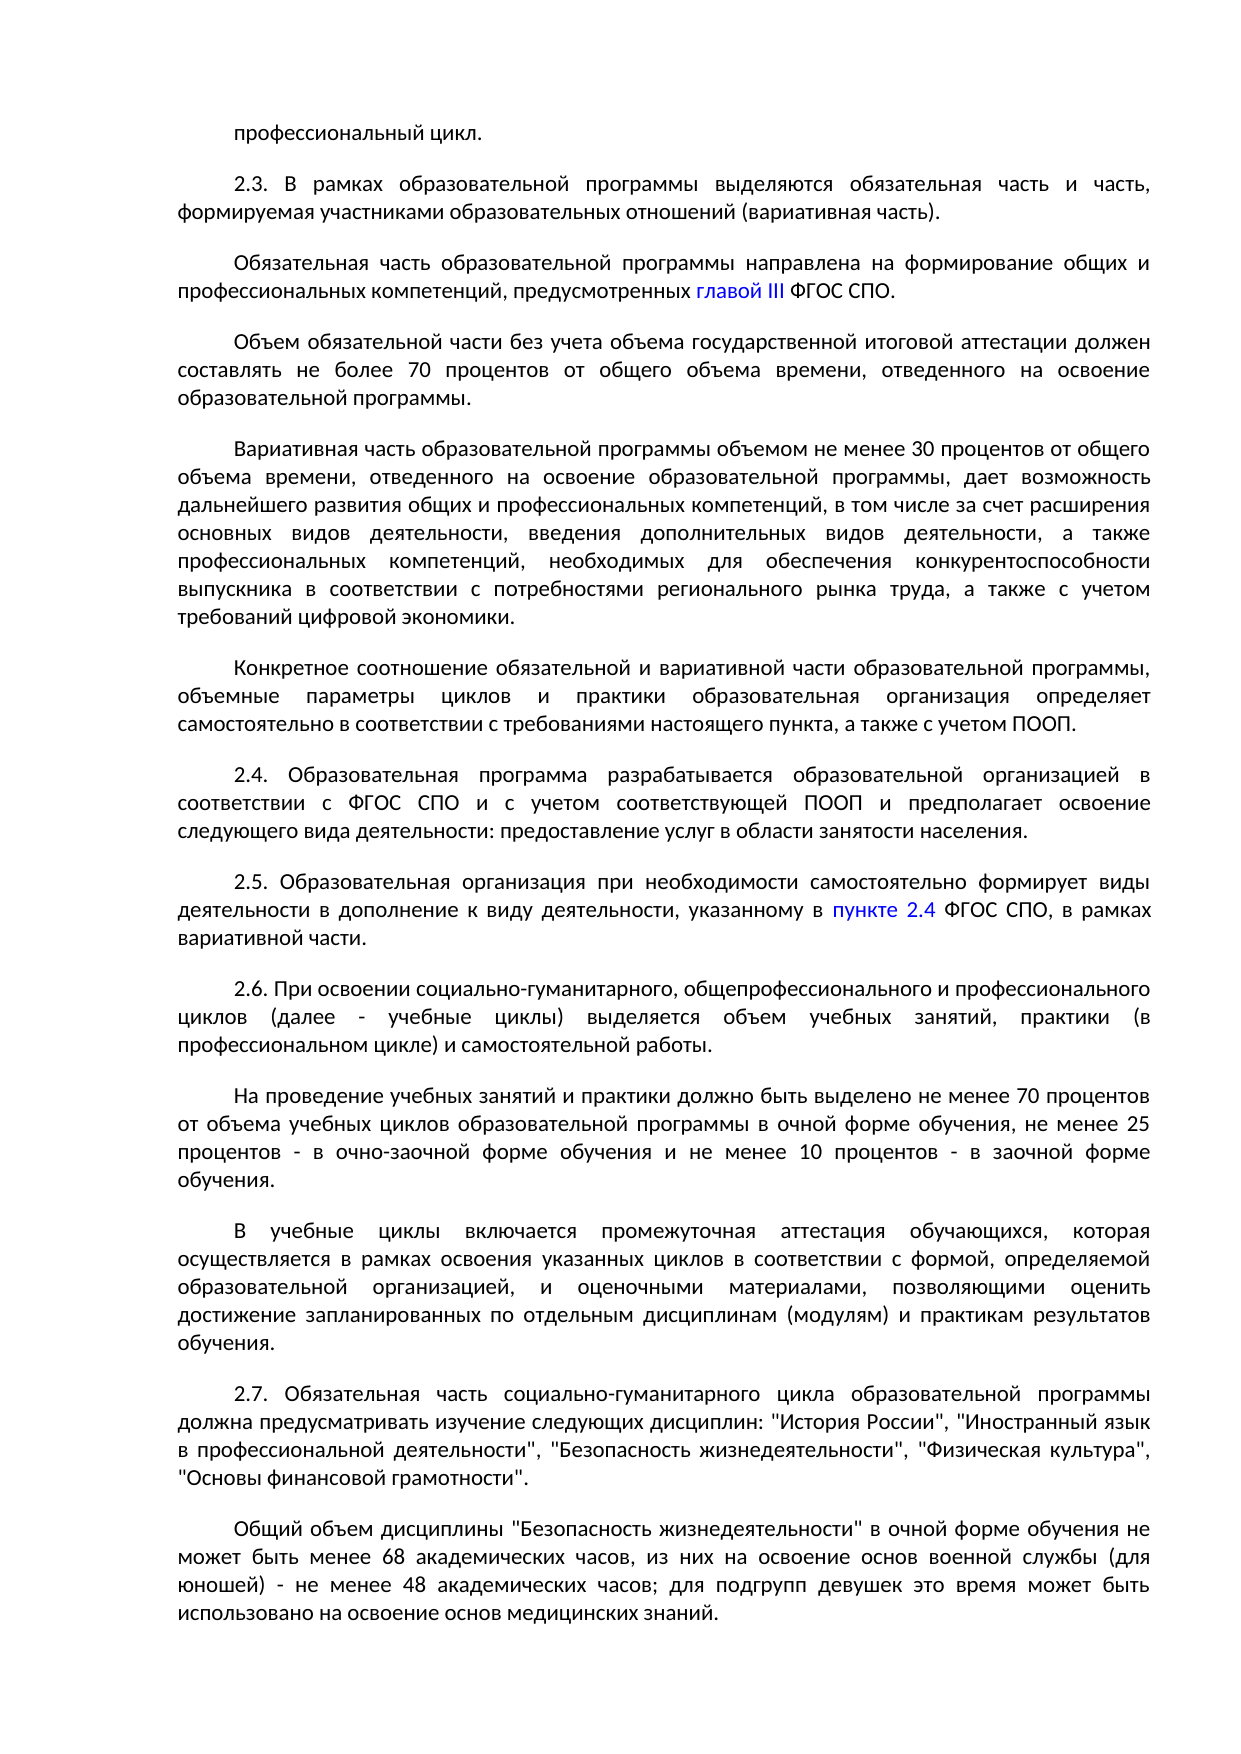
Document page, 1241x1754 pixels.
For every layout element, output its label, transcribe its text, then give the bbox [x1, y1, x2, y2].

text Общий объем дисциплины "Безопасность жизнедеятельности" в очной форме обучения не может быть менее 68 академических часов, из них на освоение основ военной службы (для юношей) - не менее 48 академических часов; для подгрупп девушек это время может быть использовано на освоение основ медицинских знаний. [177, 1514, 1152, 1626]
text 2.5. Образовательная организация при необходимости самостоятельно формирует виды деятельности в дополнение к виду деятельности, указанному в пункте 2.4 ФГОС СПО, в рамках вариативной части. [177, 867, 1152, 951]
text Конкретное соотношение обязательной и вариативной части образовательной программы, объемные параметры циклов и практики образовательная организация определяет самостоятельно в соответствии с требованиями настоящего пункта, а также с учетом ПООП. [177, 653, 1152, 737]
text На проведение учебных занятий и практики должно быть выделено не менее 70 процентов от объема учебных циклов образовательной программы в очной форме обучения, не менее 25 процентов - в очно-заочной форме обучения и не менее 10 процентов - в заочной форме обучения. [177, 1081, 1152, 1193]
text Обязательная часть образовательной программы направлена на формирование общих и профессиональных компетенций, предусмотренных главой III ФГОС СПО. [177, 248, 1152, 304]
text 2.6. При освоении социально-гуманитарного, общепрофессионального и профессионального циклов (далее - учебные циклы) выделяется объем учебных занятий, практики (в профессиональном цикле) и самостоятельной работы. [177, 974, 1152, 1058]
text В учебные циклы включается промежуточная аттестация обучающихся, которая осуществляется в рамках освоения указанных циклов в соответствии с формой, определяемой образовательной организацией, и оценочными материалами, позволяющими оценить достижение запланированных по отдельным дисциплинам (модулям) и практикам результатов обучения. [177, 1216, 1152, 1356]
text Объем обязательной части без учета объема государственной итоговой аттестации должен составлять не более 70 процентов от общего объема времени, отведенного на освоение образовательной программы. [177, 327, 1152, 411]
text профессиональный цикл. [177, 118, 1152, 146]
text Вариативная часть образовательной программы объемом не менее 30 процентов от общего объема времени, отведенного на освоение образовательной программы, дает возможность дальнейшего развития общих и профессиональных компетенций, в том числе за счет расширения основных видов деятельности, введения дополнительных видов деятельности, а также профессиональных компетенций, необходимых для обеспечения конкурентоспособности выпускника в соответствии с потребностями регионального рынка труда, а также с учетом требований цифровой экономики. [177, 434, 1152, 630]
text 2.7. Обязательная часть социально-гуманитарного цикла образовательной программы должна предусматривать изучение следующих дисциплин: "История России", "Иностранный язык в профессиональной деятельности", "Безопасность жизнедеятельности", "Физическая культура", "Основы финансовой грамотности". [177, 1379, 1152, 1491]
text 2.3. В рамках образовательной программы выделяются обязательная часть и часть, формируемая участниками образовательных отношений (вариативная часть). [177, 169, 1152, 225]
text 2.4. Образовательная программа разрабатывается образовательной организацией в соответствии с ФГОС СПО и с учетом соответствующей ПООП и предполагает освоение следующего вида деятельности: предоставление услуг в области занятости населения. [177, 760, 1152, 844]
